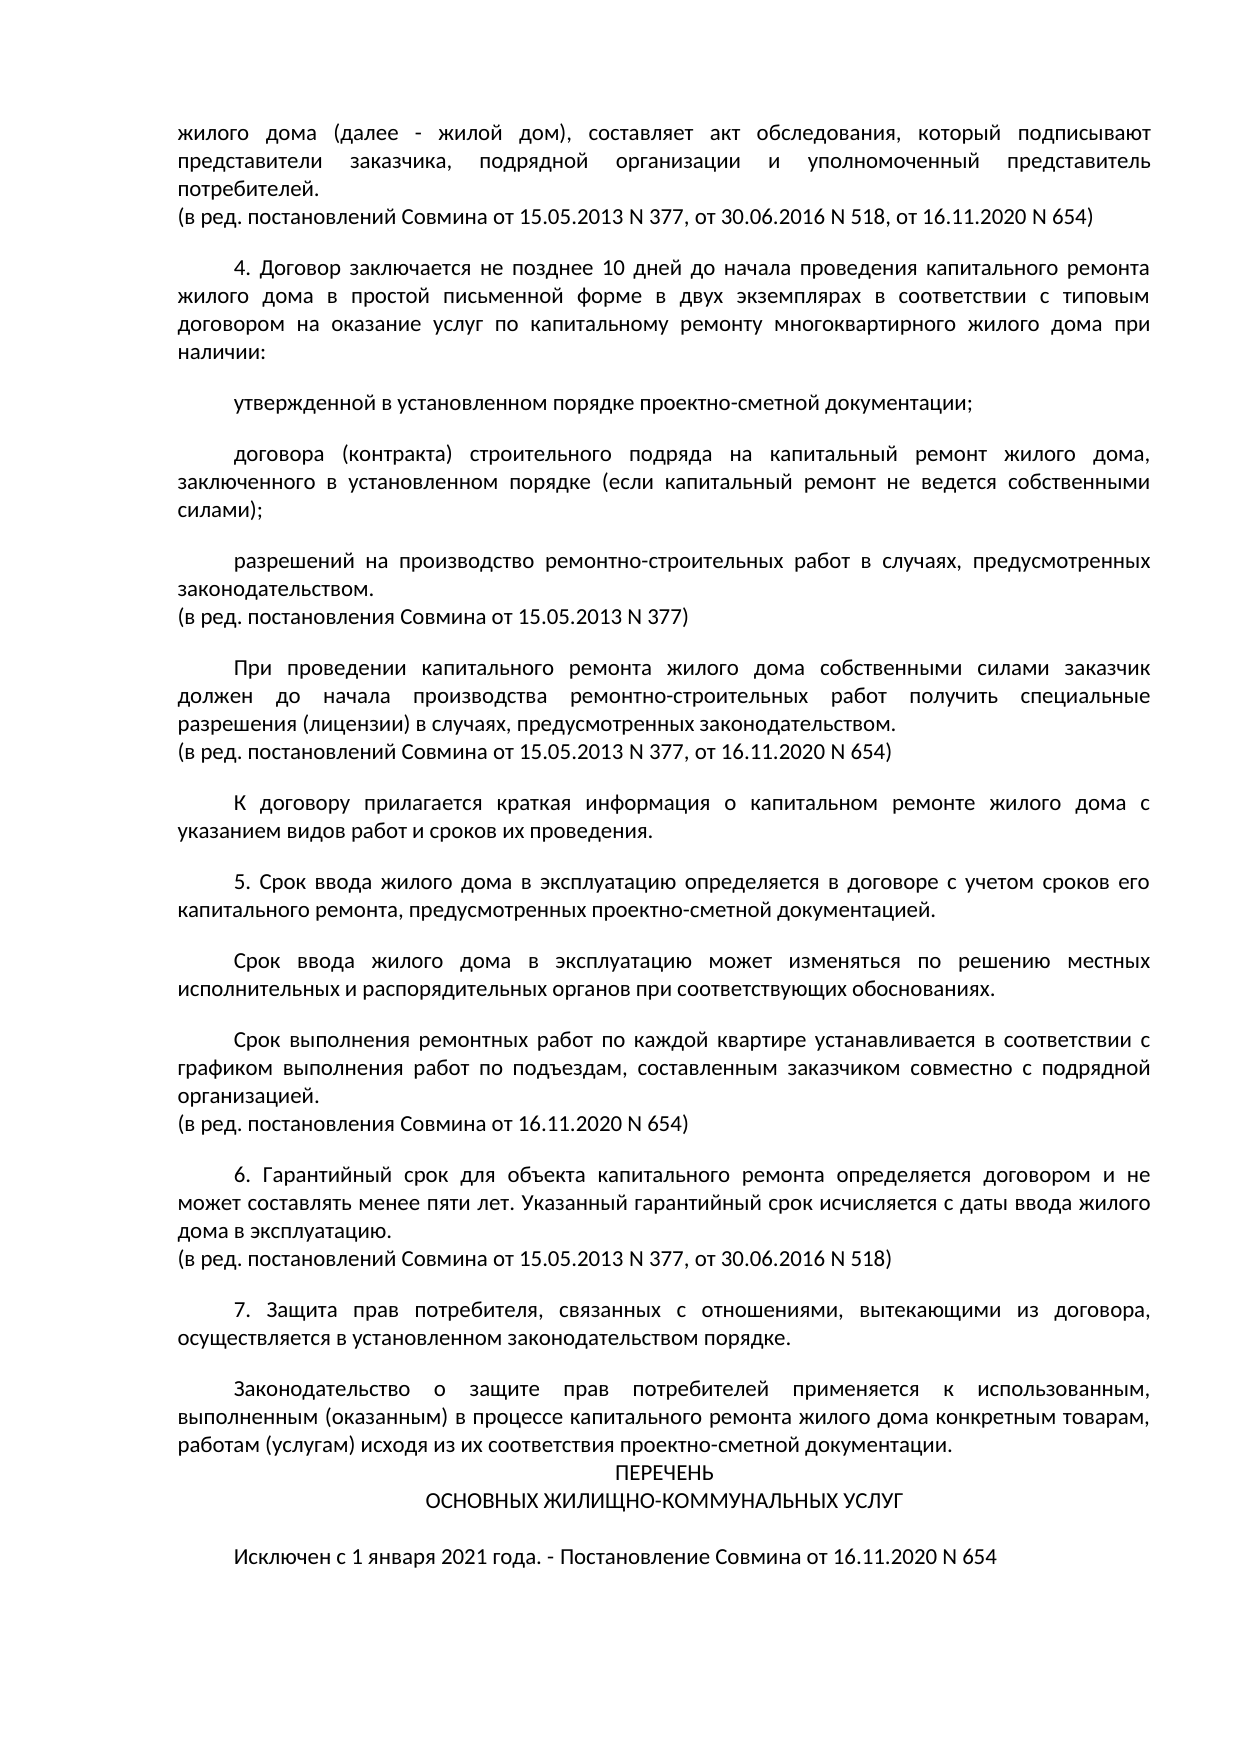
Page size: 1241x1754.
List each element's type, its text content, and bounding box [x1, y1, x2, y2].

text ПЕРЕЧЕНЬ [177, 1458, 1152, 1486]
text 7. Защита прав потребителя, связанных с отношениями, вытекающими из договора, осуществляется в установленном законодательством порядке. [177, 1295, 1152, 1351]
text (в ред. постановлений Совмина от 15.05.2013 N 377, от 30.06.2016 N 518) [177, 1244, 1152, 1272]
text Исключен с 1 января 2021 года. - Постановление Совмина от 16.11.2020 N 654 [177, 1542, 1152, 1570]
text 4. Договор заключается не позднее 10 дней до начала проведения капитального ремонта жилого дома в простой письменной форме в двух экземплярах в соответствии с типовым договором на оказание услуг по капитальному ремонту многоквартирного жилого дома при наличии: [177, 253, 1152, 365]
text утвержденной в установленном порядке проектно-сметной документации; [177, 388, 1152, 416]
text При проведении капитального ремонта жилого дома собственными силами заказчик должен до начала производства ремонтно-строительных работ получить специальные разрешения (лицензии) в случаях, предусмотренных законодательством. [177, 653, 1152, 737]
text Срок выполнения ремонтных работ по каждой квартире устанавливается в соответствии с графиком выполнения работ по подъездам, составленным заказчиком совместно с подрядной организацией. [177, 1025, 1152, 1109]
text К договору прилагается краткая информация о капитальном ремонте жилого дома с указанием видов работ и сроков их проведения. [177, 788, 1152, 844]
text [177, 118, 1152, 202]
text 5. Срок ввода жилого дома в эксплуатацию определяется в договоре с учетом сроков его капитального ремонта, предусмотренных проектно-сметной документацией. [177, 867, 1152, 923]
text договора (контракта) строительного подряда на капитальный ремонт жилого дома, заключенного в установленном порядке (если капитальный ремонт не ведется собственными силами); [177, 439, 1152, 523]
text ОСНОВНЫХ ЖИЛИЩНО-КОММУНАЛЬНЫХ УСЛУГ [177, 1486, 1152, 1514]
text (в ред. постановлений Совмина от 15.05.2013 N 377, от 16.11.2020 N 654) [177, 737, 1152, 765]
text (в ред. постановлений Совмина от 15.05.2013 N 377, от 30.06.2016 N 518, от 16.11.2020 N 654) [177, 202, 1152, 230]
text разрешений на производство ремонтно-строительных работ в случаях, предусмотренных законодательством. [177, 546, 1152, 602]
text 6. Гарантийный срок для объекта капитального ремонта определяется договором и не может составлять менее пяти лет. Указанный гарантийный срок исчисляется с даты ввода жилого дома в эксплуатацию. [177, 1160, 1152, 1244]
text Срок ввода жилого дома в эксплуатацию может изменяться по решению местных исполнительных и распорядительных органов при соответствующих обоснованиях. [177, 946, 1152, 1002]
text (в ред. постановления Совмина от 15.05.2013 N 377) [177, 602, 1152, 630]
text (в ред. постановления Совмина от 16.11.2020 N 654) [177, 1109, 1152, 1137]
text Законодательство о защите прав потребителей применяется к использованным, выполненным (оказанным) в процессе капитального ремонта жилого дома конкретным товарам, работам (услугам) исходя из их соответствия проектно-сметной документации. [177, 1374, 1152, 1458]
